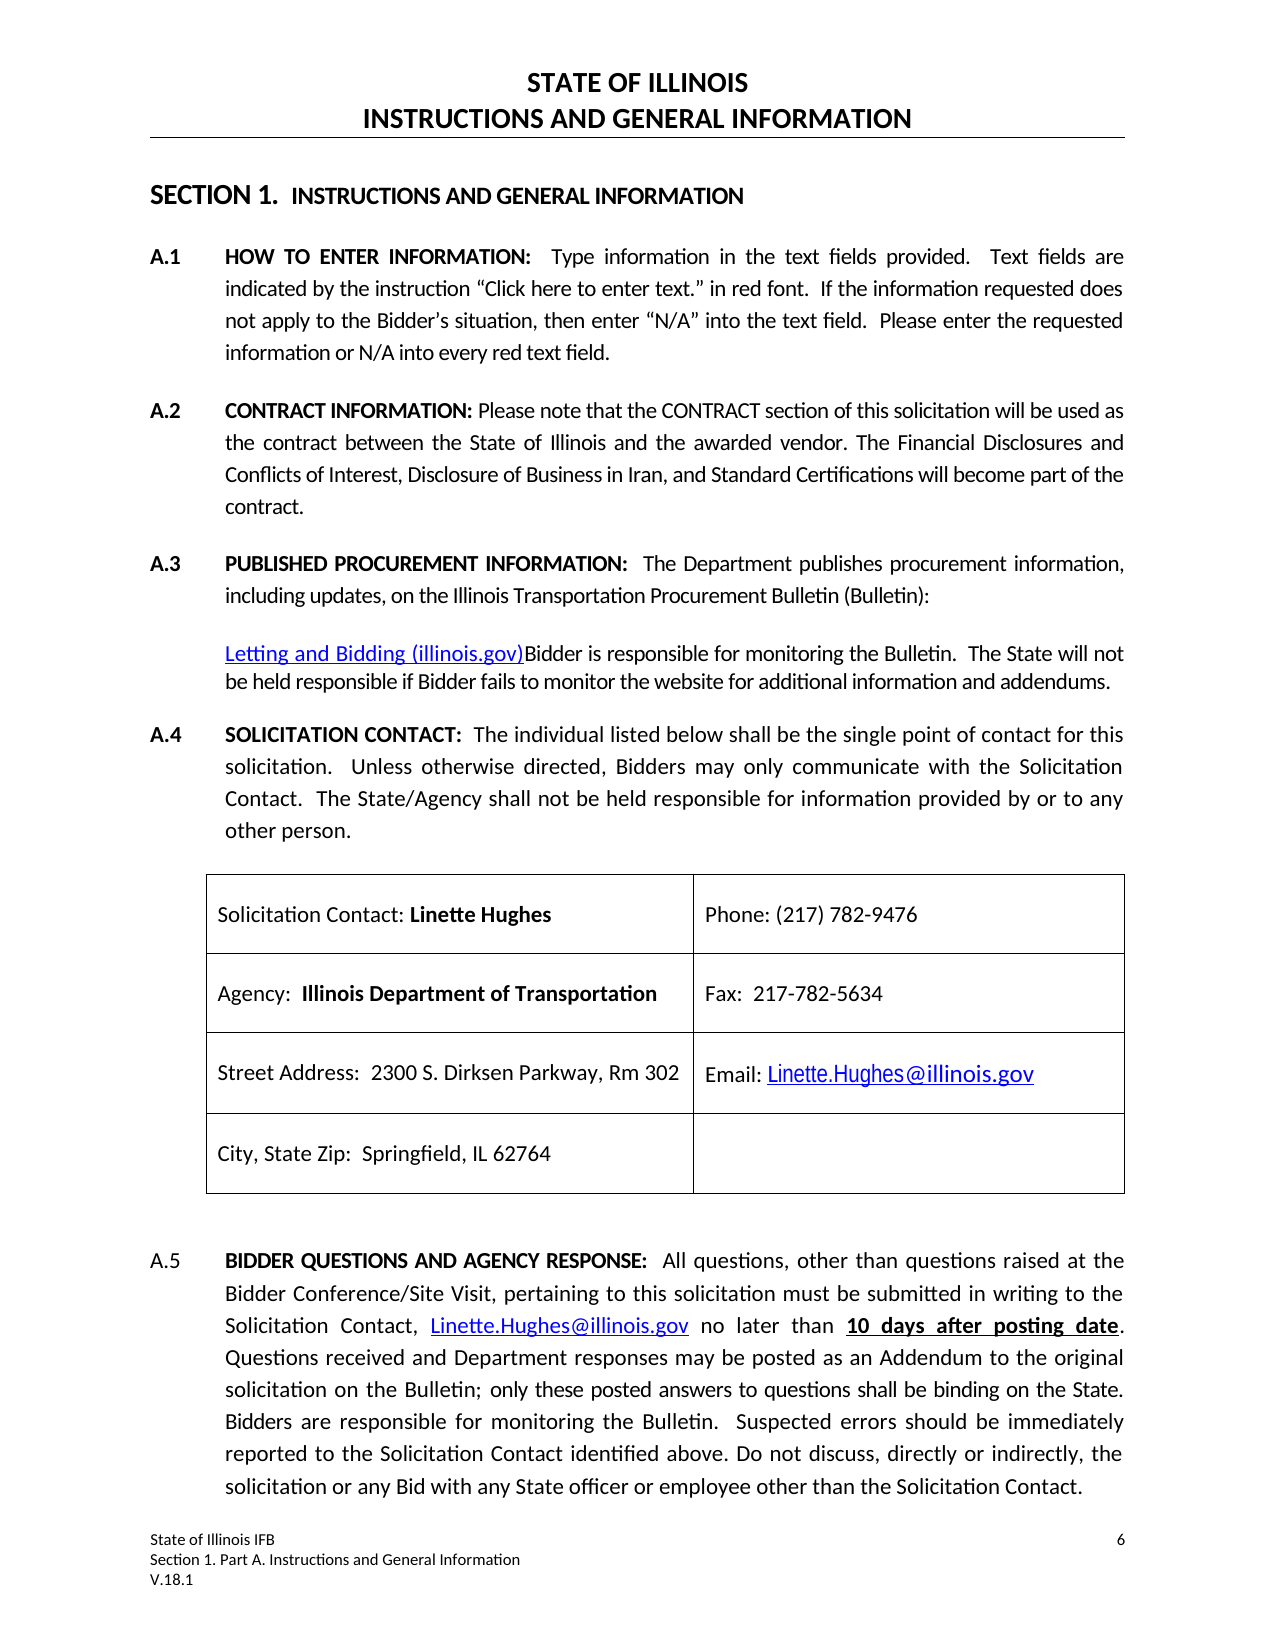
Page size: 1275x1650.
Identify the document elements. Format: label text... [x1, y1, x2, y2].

table_cell Agency: [207, 954, 693, 1032]
text SECTION 1. INSTRUCTIONS AND GENERAL INFORMATION [150, 176, 1125, 212]
table_cell Fax: 217-782-5634 [694, 954, 1124, 1032]
list PUBLISHED PROCUREMENT INFORMATION: The Department publishes procurement information, including updates, on the Illinois Transportation Procurement Bulletin (Bulletin): [150, 549, 1125, 610]
text Letting and Bidding (illinois.gov)Bidder is responsible for monitoring the Bulletin. The State will not be held responsible if Bidder fails to monitor the website for additional information and addendums. [225, 639, 1125, 695]
list HOW TO ENTER INFORMATION: Type information in the text fields provided. Text fields are indicated by the instruction “Click here to enter text.” in red font. If the information requested does not apply to the Bidder’s situation, then enter “N/A” into the text field. Please enter the requested information or N/A into every red text field. [150, 242, 1125, 367]
table_header Phone: (217) 782-9476 [694, 875, 1124, 953]
table_cell City, State Zip: [207, 1114, 693, 1192]
table_cell [694, 1114, 1124, 1192]
table_cell Email: Linette.Hughes@illinois.gov [694, 1033, 1124, 1113]
list CONTRACT INFORMATION: Please note that the CONTRACT section of this solicitation will be used as the contract between the State of Illinois and the awarded vendor. The Financial Disclosures and Conflicts of Interest, Disclosure of Business in Iran, and Standard Certifications will become part of the contract. [150, 396, 1125, 520]
table_header Solicitation Contact: Linette Hughes [207, 875, 693, 953]
table_cell Street Address: [207, 1033, 693, 1113]
list Solicitation CONTACT: The individual listed below shall be the single point of contact for this solicitation. Unless otherwise directed, Bidders may only communicate with the Solicitation Contact. The State/Agency shall not be held responsible for information provided by or to any other person. [150, 720, 1125, 844]
list BIDDER QUESTIONS AND AGENCY RESPONSE: All questions, other than questions raised at the Bidder Conference/Site Visit, pertaining to this solicitation must be submitted in writing to the Solicitation Contact, Linette.Hughes@illinois.gov no later than 10 days after posting date. Questions received and Department responses may be posted as an Addendum to the original solicitation on the Bulletin; only these posted answers to questions shall be binding on the State. Bidders are responsible for monitoring the Bulletin. Suspected errors should be immediately reported to the Solicitation Contact identified above. Do not discuss, directly or indirectly, the solicitation or any Bid with any State officer or employee other than the Solicitation Contact. [150, 1246, 1125, 1500]
